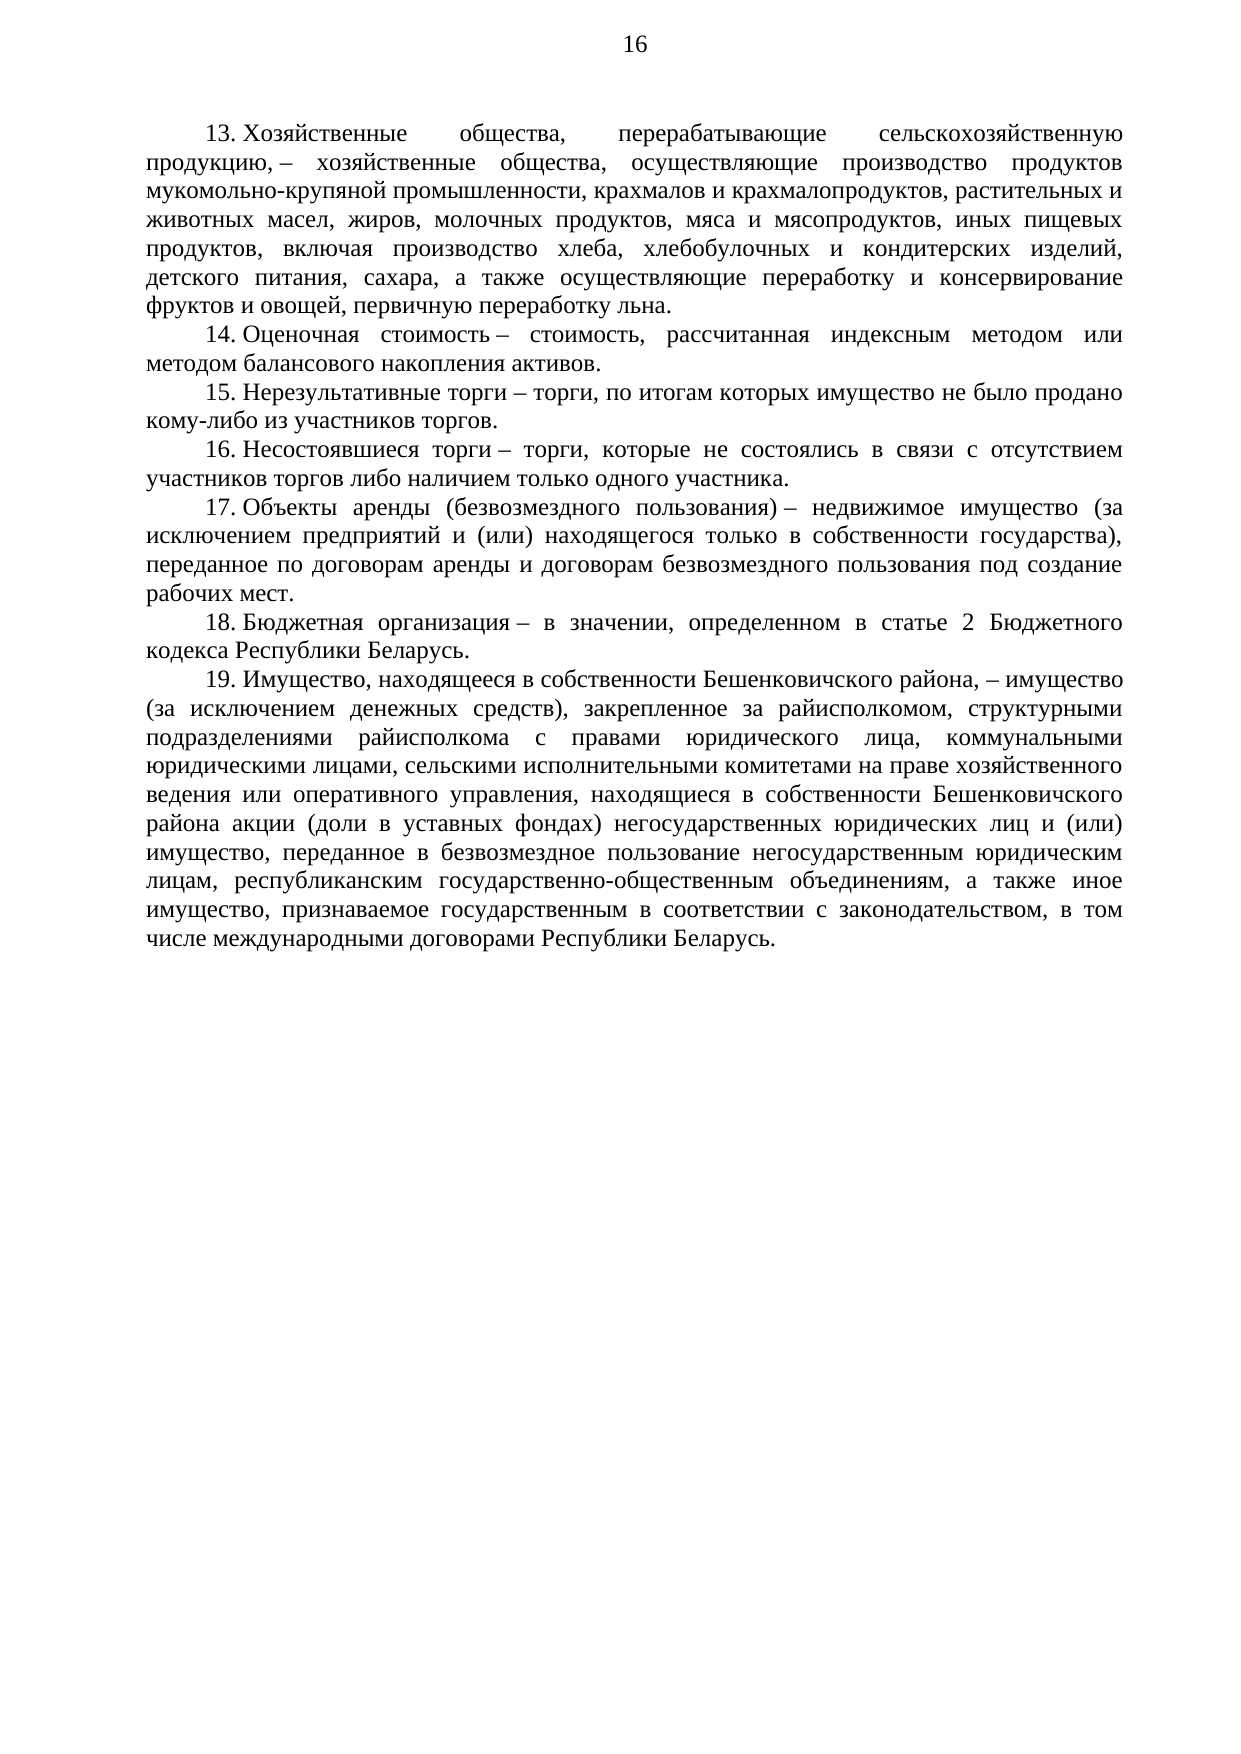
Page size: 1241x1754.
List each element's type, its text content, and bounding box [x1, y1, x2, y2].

text 18. Бюджетная организация – в значении, определенном в статье 2 Бюджетного кодекса Республики Беларусь. [146, 607, 1123, 664]
text 17. Объекты аренды (безвозмездного пользования) – недвижимое имущество (за исключением предприятий и (или) находящегося только в собственности государства), переданное по договорам аренды и договорам безвозмездного пользования под создание рабочих мест. [146, 492, 1123, 607]
text 13. Хозяйственные общества, перерабатывающие сельскохозяйственную продукцию, – хозяйственные общества, осуществляющие производство продуктов мукомольно-крупяной промышленности, крахмалов и крахмалопродуктов, растительных и животных масел, жиров, молочных продуктов, мяса и мясопродуктов, иных пищевых продуктов, включая производство хлеба, хлебобулочных и кондитерских изделий, детского питания, сахара, а также осуществляющие переработку и консервирование фруктов и овощей, первичную переработку льна. [146, 118, 1123, 319]
text 19. Имущество, находящееся в собственности Бешенковичского района, – имущество (за исключением денежных средств), закрепленное за райисполкомом, структурными подразделениями райисполкома с правами юридического лица, коммунальными юридическими лицами, сельскими исполнительными комитетами на праве хозяйственного ведения или оперативного управления, находящиеся в собственности Бешенковичского района акции (доли в уставных фондах) негосударственных юридических лиц и (или) имущество, переданное в безвозмездное пользование негосударственным юридическим лицам, республиканским государственно-общественным объединениям, а также иное имущество, признаваемое государственным в соответствии с законодательством, в том числе международными договорами Республики Беларусь. [146, 664, 1123, 952]
text 14. Оценочная стоимость – стоимость, рассчитанная индексным методом или методом балансового накопления активов. [146, 319, 1123, 377]
text 15. Нерезультативные торги – торги, по итогам которых имущество не было продано кому-либо из участников торгов. [146, 377, 1123, 434]
text 16. Несостоявшиеся торги – торги, которые не состоялись в связи с отсутствием участников торгов либо наличием только одного участника. [146, 434, 1123, 492]
